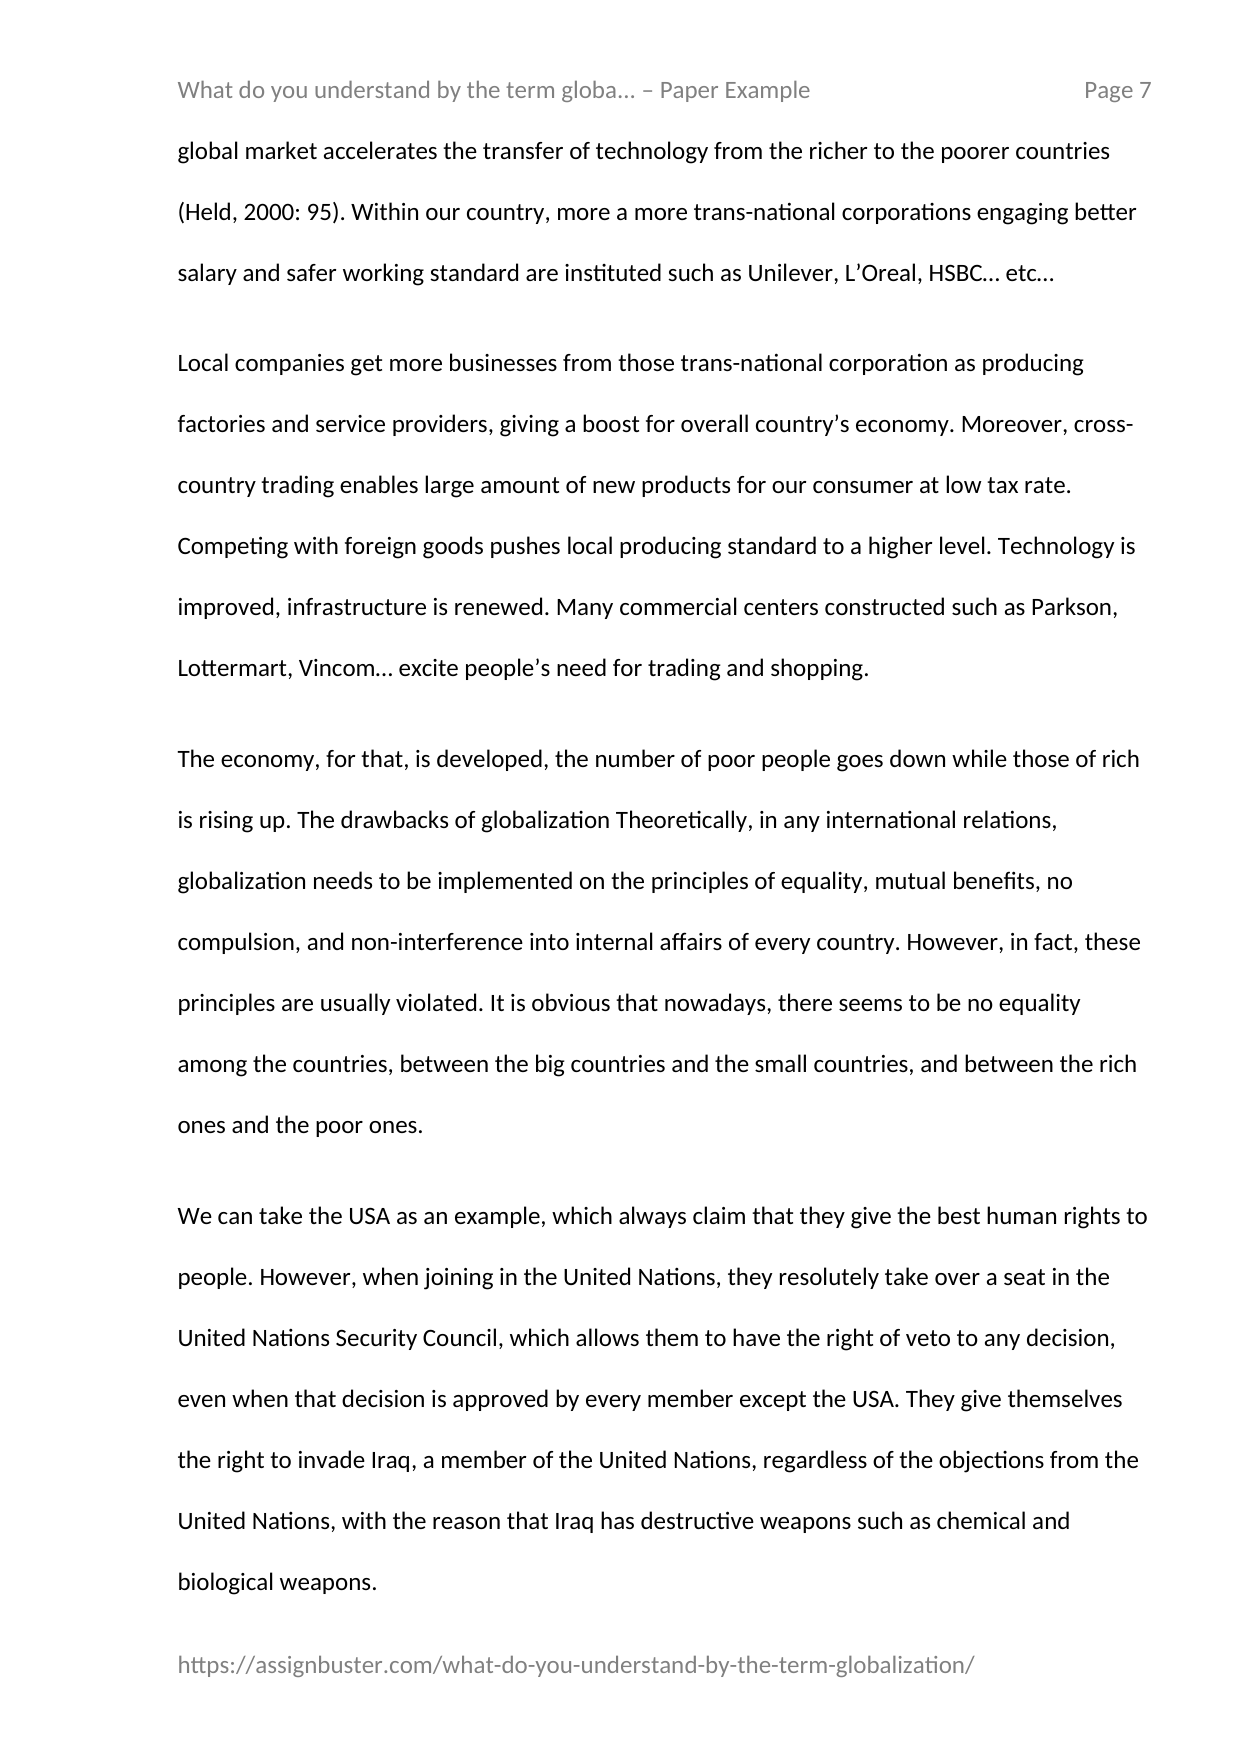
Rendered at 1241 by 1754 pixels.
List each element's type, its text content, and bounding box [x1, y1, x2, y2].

text We can take the USA as an example, which always claim that they give the best human rights to people. However, when joining in the United Nations, they resolutely take over a seat in the United Nations Security Council, which allows them to have the right of veto to any decision, even when that decision is approved by every member except the USA. They give themselves the right to invade Iraq, a member of the United Nations, regardless of the objections from the United Nations, with the reason that Iraq has destructive weapons such as chemical and biological weapons. [177, 1200, 1152, 1597]
text Local companies get more businesses from those trans-national corporation as producing factories and service providers, giving a boost for overall country’s economy. Moreover, cross-country trading enables large amount of new products for our consumer at low tax rate. Competing with foreign goods pushes local producing standard to a higher level. Technology is improved, infrastructure is renewed. Many commercial centers constructed such as Parkson, Lottermart, Vincom… excite people’s need for trading and shopping. [177, 347, 1152, 683]
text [177, 135, 1152, 287]
text The economy, for that, is developed, the number of poor people goes down while those of rich is rising up. The drawbacks of globalization Theoretically, in any international relations, globalization needs to be implemented on the principles of equality, mutual benefits, no compulsion, and non-interference into internal affairs of every country. However, in fact, these principles are usually violated. It is obvious that nowadays, there seems to be no equality among the countries, between the big countries and the small countries, and between the rich ones and the poor ones. [177, 743, 1152, 1140]
